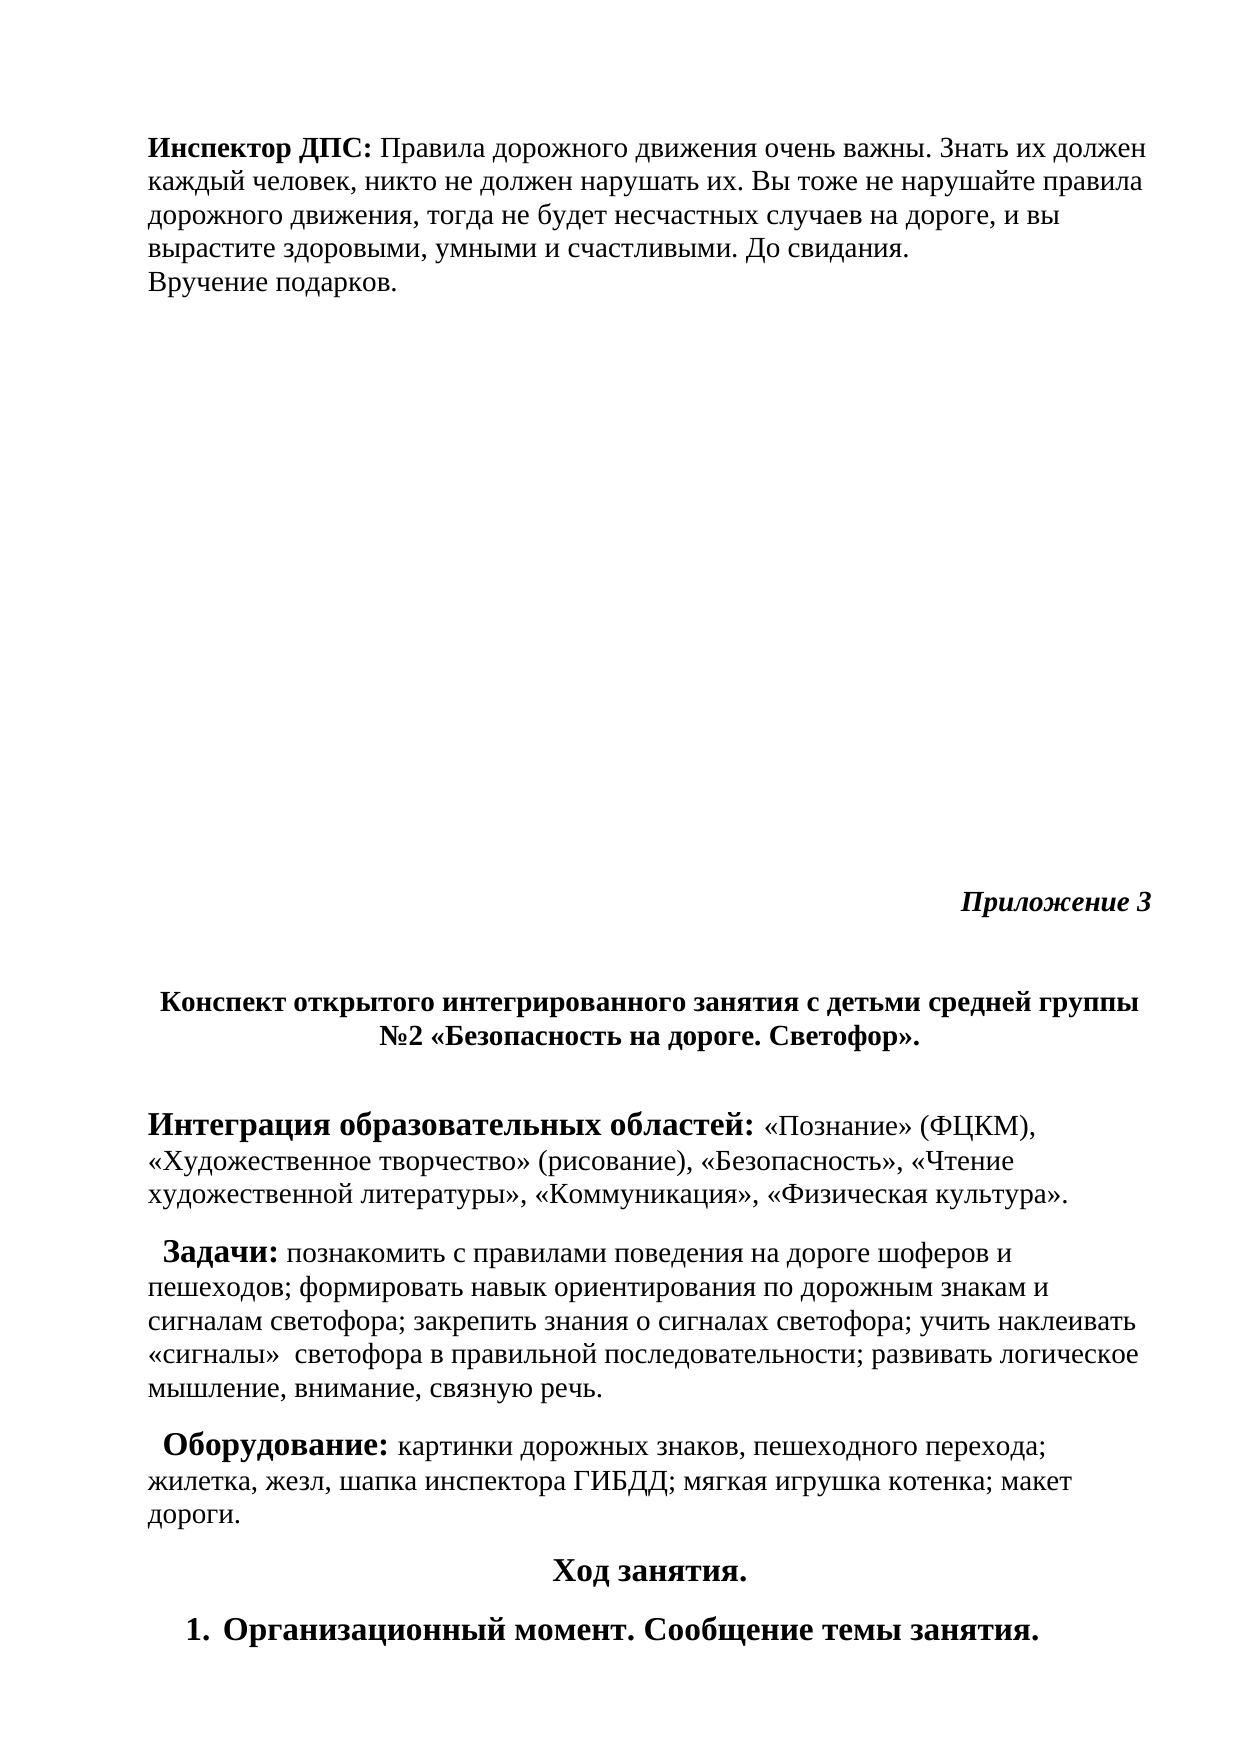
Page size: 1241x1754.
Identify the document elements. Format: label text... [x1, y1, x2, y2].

text Инспектор ДПС: Правила дорожного движения очень важны. Знать их должен каждый человек, никто не должен нарушать их. Вы тоже не нарушайте правила дорожного движения, тогда не будет несчастных случаев на дороге, и вы вырастите здоровыми, умными и счастливыми. До свидания. [148, 130, 1152, 264]
subtitle Конспект открытого интегрированного занятия с детьми средней группы №2 «Безопасность на дороге. Светофор». [148, 984, 1152, 1052]
text Интеграция образовательных областей: «Познание» (ФЦКМ), «Художественное творчество» (рисование), «Безопасность», «Чтение художественной литературы», «Коммуникация», «Физическая культура». [148, 1105, 1152, 1210]
list Организационный момент. Сообщение темы занятия. [185, 1610, 1152, 1648]
text Ход занятия. [148, 1551, 1152, 1589]
text Вручение подарков. [148, 264, 1152, 298]
text Оборудование: картинки дорожных знаков, пешеходного перехода; жилетка, жезл, шапка инспектора ГИБДД; мягкая игрушка котенка; макет дороги. [148, 1424, 1152, 1530]
text Задачи: познакомить с правилами поведения на дороге шоферов и пешеходов; формировать навык ориентирования по дорожным знакам и сигналам светофора; закрепить знания о сигналах светофора; учить наклеивать «сигналы» светофора в правильной последовательности; развивать логическое мышление, внимание, связную речь. [148, 1231, 1152, 1403]
subtitle Приложение 3 [148, 884, 1152, 917]
